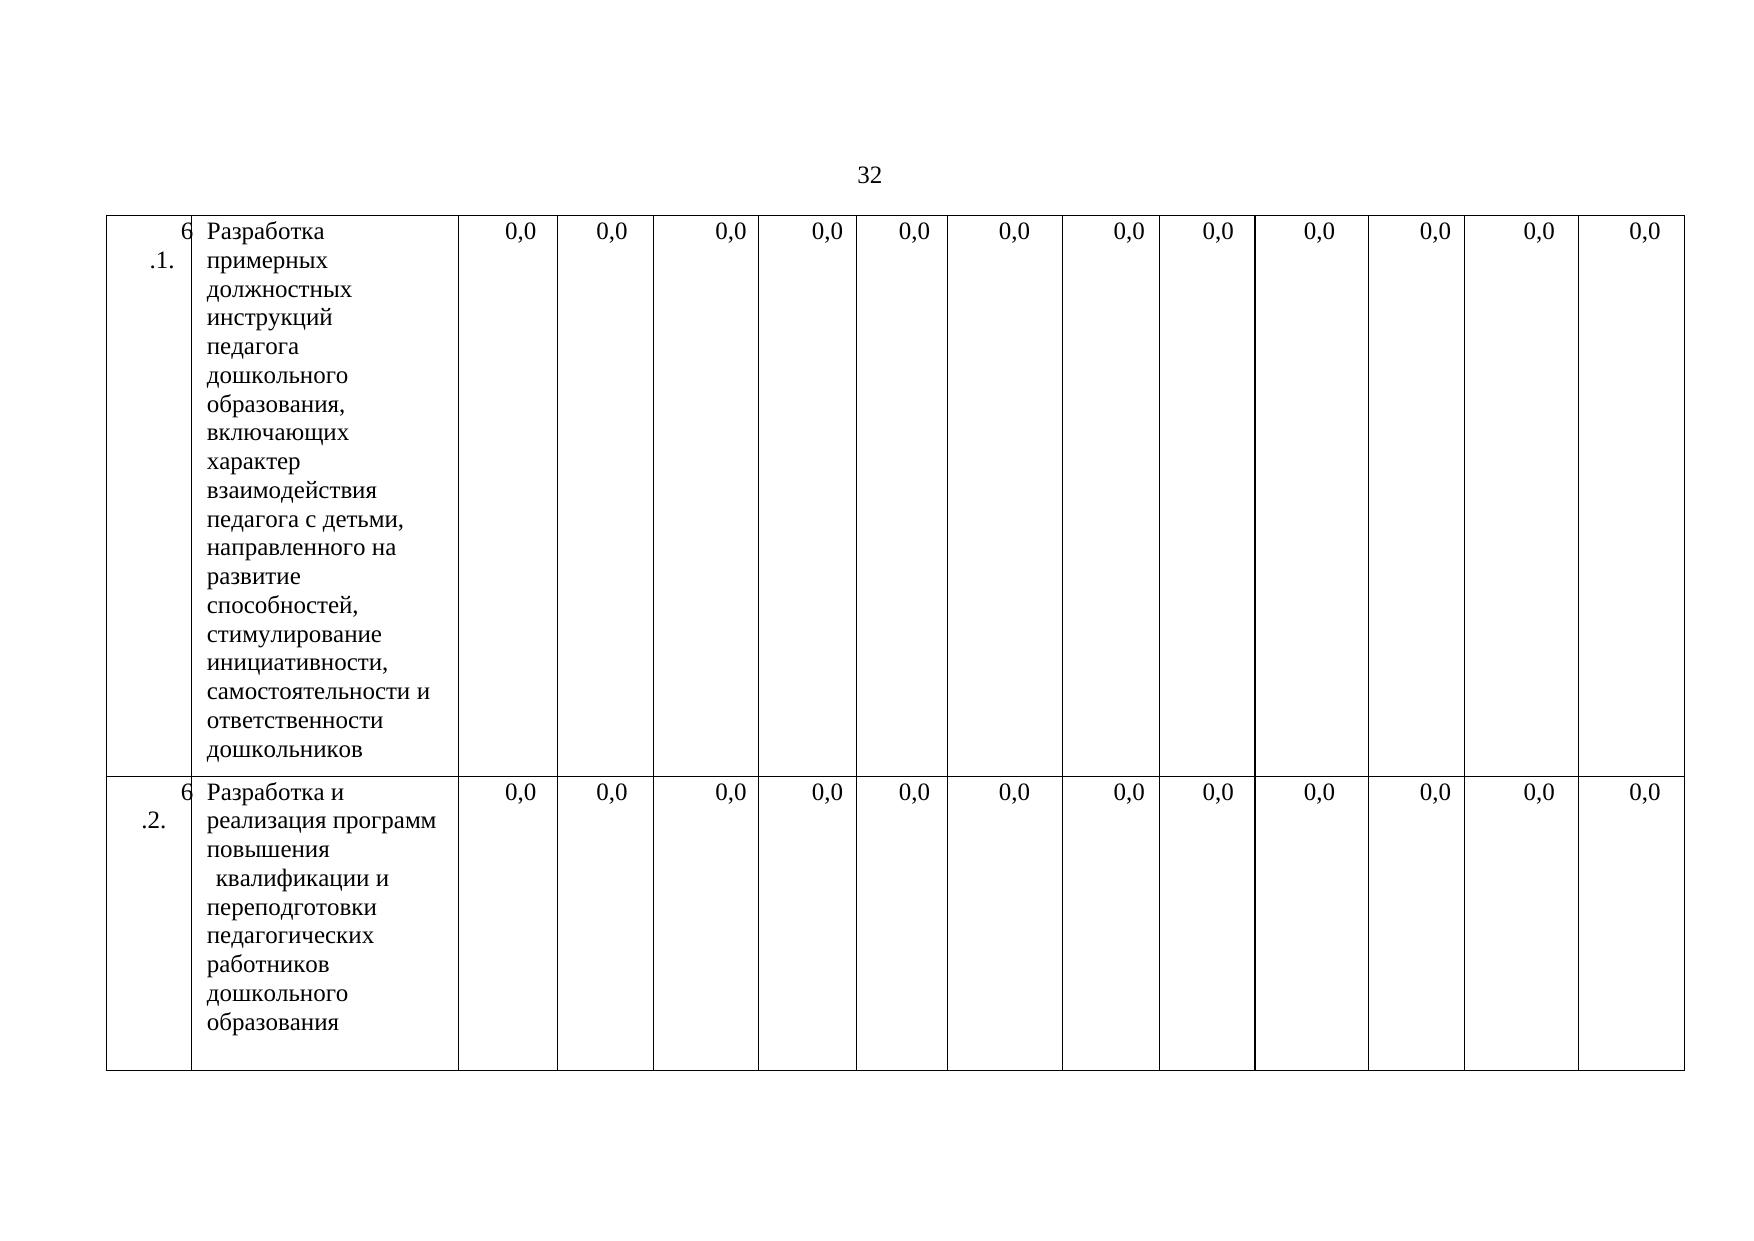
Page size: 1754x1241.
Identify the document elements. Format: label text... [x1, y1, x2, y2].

table_cell 0,0 [1160, 777, 1254, 1069]
table_cell 0,0 [759, 216, 856, 776]
table_cell 0,0 [1369, 216, 1464, 776]
table_cell 0,0 [558, 216, 653, 776]
table_cell 0,0 [654, 777, 758, 1069]
table_cell 0,0 [948, 777, 1062, 1069]
table_cell Разработка примерных должностных инструкций педагога дошкольного образования, включающих характер взаимодействия педагога с детьми, направленного на развитие способностей, стимулирование инициативности, самостоятельности и ответственности дошкольников [192, 216, 458, 776]
table_cell 0,0 [1579, 777, 1684, 1069]
table_cell 0,0 [759, 777, 856, 1069]
table_cell 6.2. [107, 777, 191, 1069]
table_cell 0,0 [857, 777, 947, 1069]
table_cell 0,0 [459, 216, 557, 776]
table_cell 0,0 [654, 216, 758, 776]
table_cell 0,0 [1063, 777, 1159, 1069]
table_cell 0,0 [857, 216, 947, 776]
table_cell 0,0 [1369, 777, 1464, 1069]
table_cell 6.1. [107, 216, 191, 776]
table_cell 0,0 [558, 777, 653, 1069]
table_cell Разработка и реализация программ повышения квалификации и переподготовки педагогических работников дошкольного образования [192, 777, 458, 1069]
table_cell 0,0 [948, 216, 1062, 776]
table_cell 0,0 [1256, 216, 1368, 776]
table_cell 0,0 [1465, 216, 1578, 776]
table_cell 0,0 [1160, 216, 1254, 776]
table_cell 0,0 [1256, 777, 1368, 1069]
table_cell 0,0 [1579, 216, 1684, 776]
table_cell 0,0 [1063, 216, 1159, 776]
table_cell 0,0 [459, 777, 557, 1069]
table_cell 0,0 [1465, 777, 1578, 1069]
